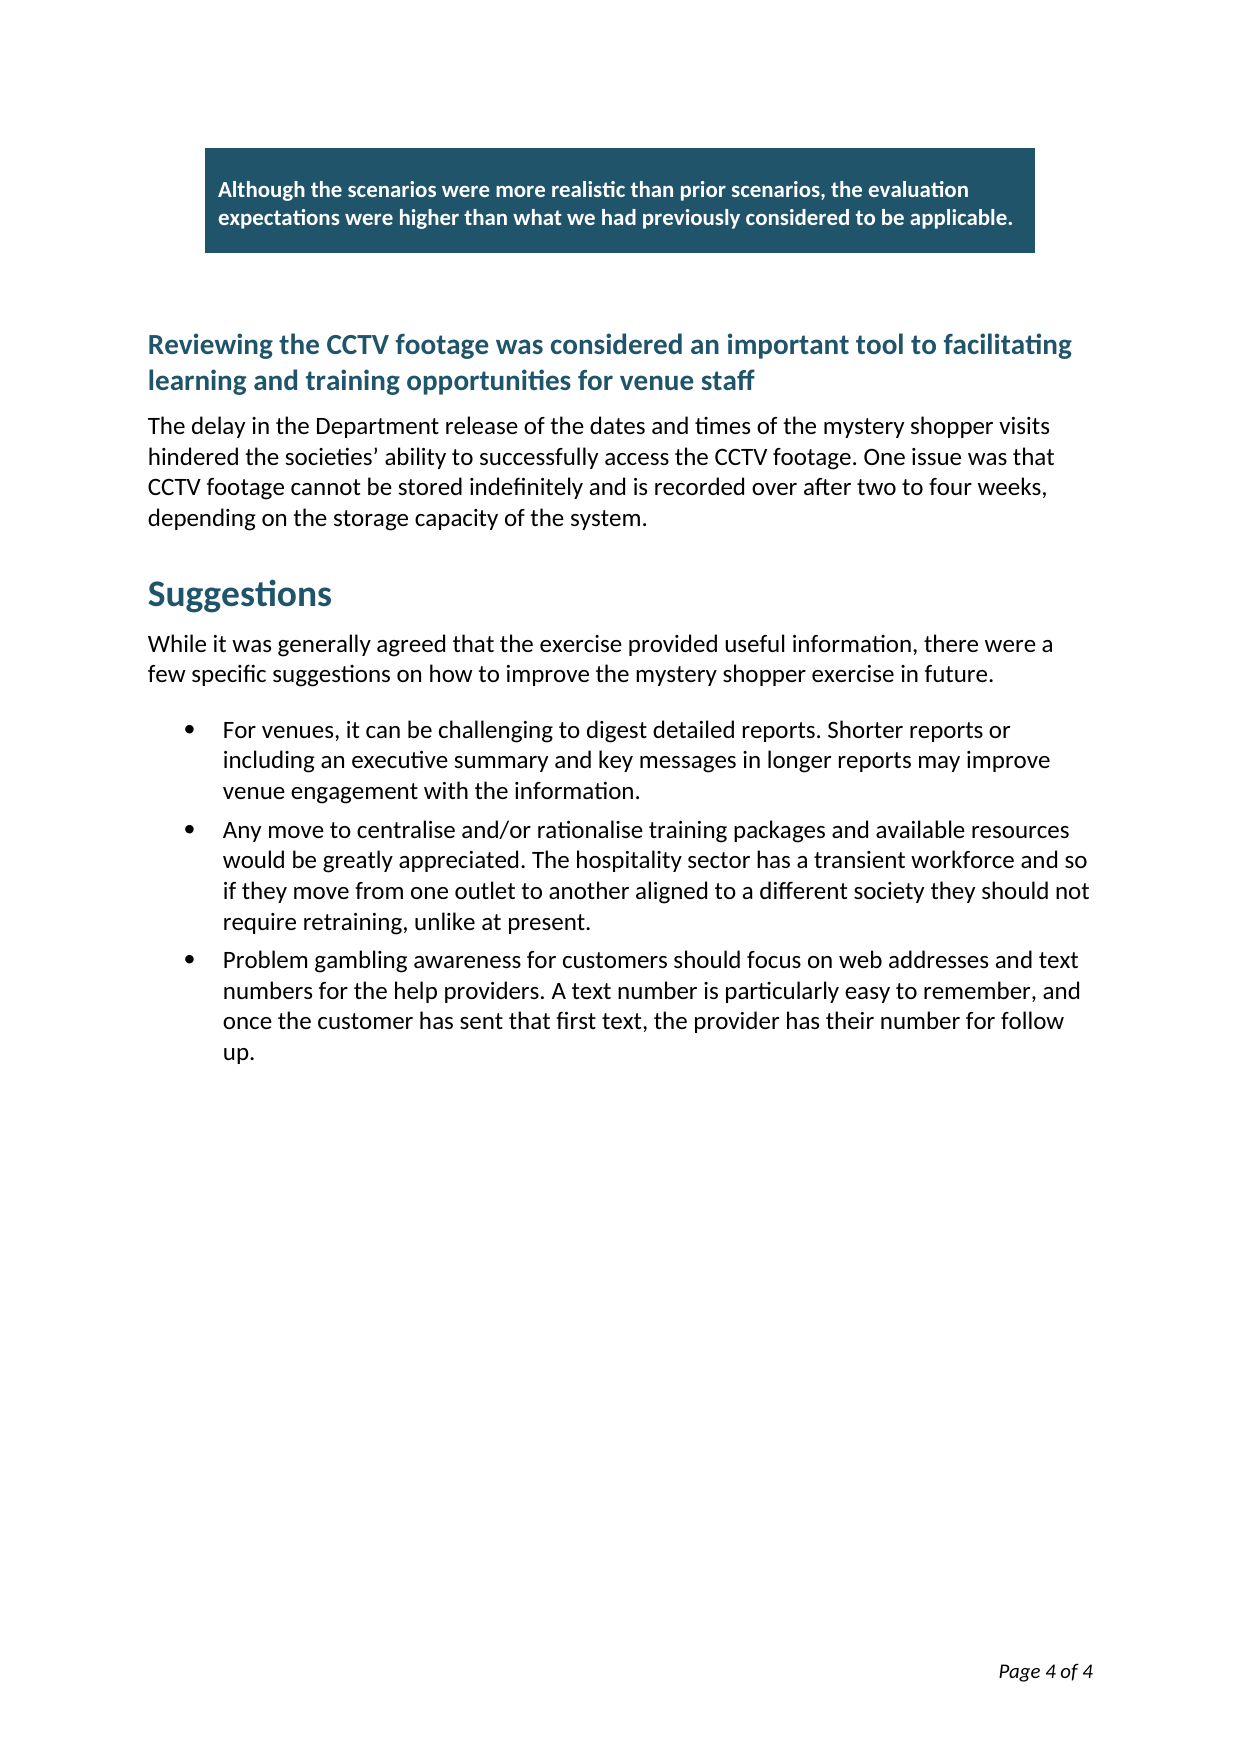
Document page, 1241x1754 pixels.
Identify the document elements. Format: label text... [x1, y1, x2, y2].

list For venues, it can be challenging to digest detailed reports. Shorter reports or including an executive summary and key messages in longer reports may improve venue engagement with the information. [185, 714, 1092, 806]
subtitle Reviewing the CCTV footage was considered an important tool to facilitating learning and training opportunities for venue staff [148, 326, 1092, 398]
text While it was generally agreed that the exercise provided useful information, there were a few specific suggestions on how to improve the mystery shopper exercise in future. [148, 628, 1092, 689]
list Problem gambling awareness for customers should focus on web addresses and text numbers for the help providers. A text number is particularly easy to remember, and once the customer has sent that first text, the provider has their number for follow up. [185, 944, 1092, 1067]
subtitle Suggestions [148, 570, 1092, 616]
text The delay in the Department release of the dates and times of the mystery shopper visits hindered the societies’ ability to successfully access the CCTV footage. One issue was that CCTV footage cannot be stored indefinitely and is recorded over after two to four weeks, depending on the storage capacity of the system. [148, 410, 1092, 532]
table_header Although the scenarios were more realistic than prior scenarios, the evaluation expectations were higher than what we had previously considered to be applicable. [208, 149, 1032, 253]
list Any move to centralise and/or rationalise training packages and available resources would be greatly appreciated. The hospitality sector has a transient workforce and so if they move from one outlet to another aligned to a different society they should not require retraining, unlike at present. [185, 814, 1092, 936]
